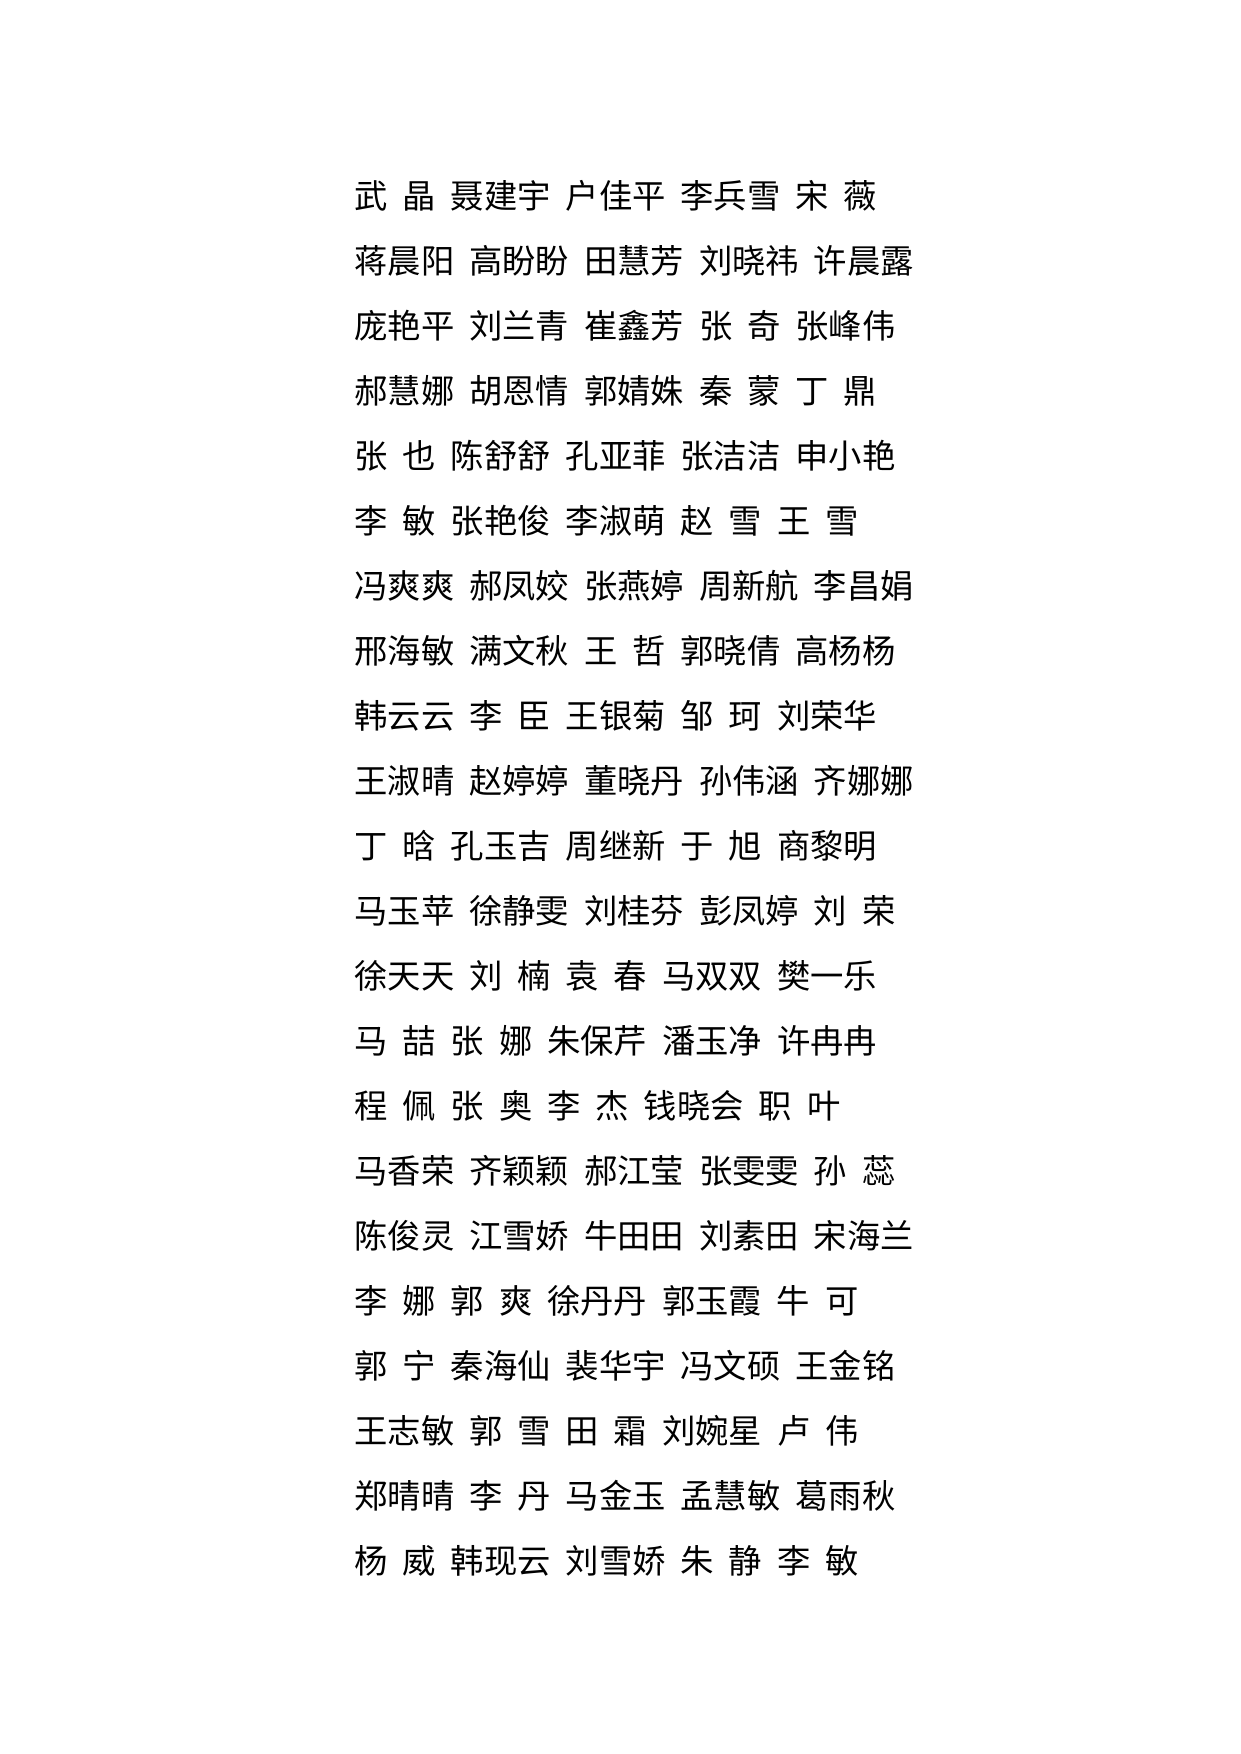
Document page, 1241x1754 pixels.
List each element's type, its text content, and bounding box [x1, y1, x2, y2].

text 李 敏 张艳俊 李淑萌 赵 雪 王 雪 [187, 487, 1053, 552]
text 丁 晗 孔玉吉 周继新 于 旭 商黎明 [187, 812, 1053, 877]
text 邢海敏 满文秋 王 哲 郭晓倩 高杨杨 [187, 617, 1053, 682]
text 张 也 陈舒舒 孔亚菲 张洁洁 申小艳 [187, 422, 1053, 487]
text 郝慧娜 胡恩情 郭婧姝 秦 蒙 丁 鼎 [187, 357, 1053, 422]
text 程 佩 张 奥 李 杰 钱晓会 职 叶 [187, 1072, 1053, 1137]
text 蒋晨阳 高盼盼 田慧芳 刘晓祎 许晨露 [187, 227, 1053, 292]
text 马 喆 张 娜 朱保芹 潘玉净 许冉冉 [187, 1007, 1053, 1072]
text 庞艳平 刘兰青 崔鑫芳 张 奇 张峰伟 [187, 292, 1053, 357]
text 王志敏 郭 雪 田 霜 刘婉星 卢 伟 [187, 1397, 1053, 1462]
text 冯爽爽 郝凤姣 张燕婷 周新航 李昌娟 [187, 552, 1053, 617]
text 马香荣 齐颖颖 郝江莹 张雯雯 孙 蕊 [187, 1137, 1053, 1202]
text 郭 宁 秦海仙 裴华宇 冯文硕 王金铭 [187, 1332, 1053, 1397]
text 陈俊灵 江雪娇 牛田田 刘素田 宋海兰 [187, 1202, 1053, 1267]
text 李 娜 郭 爽 徐丹丹 郭玉霞 牛 可 [187, 1267, 1053, 1332]
text 韩云云 李 臣 王银菊 邹 珂 刘荣华 [187, 682, 1053, 747]
text 王淑晴 赵婷婷 董晓丹 孙伟涵 齐娜娜 [187, 747, 1053, 812]
text 马玉苹 徐静雯 刘桂芬 彭凤婷 刘 荣 [187, 877, 1053, 942]
text 徐天天 刘 楠 袁 春 马双双 樊一乐 [187, 942, 1053, 1007]
text 郑晴晴 李 丹 马金玉 孟慧敏 葛雨秋 [187, 1462, 1053, 1527]
text 杨 威 韩现云 刘雪娇 朱 静 李 敏 [187, 1527, 1053, 1592]
text 武 晶 聂建宇 户佳平 李兵雪 宋 薇 [187, 162, 1053, 227]
